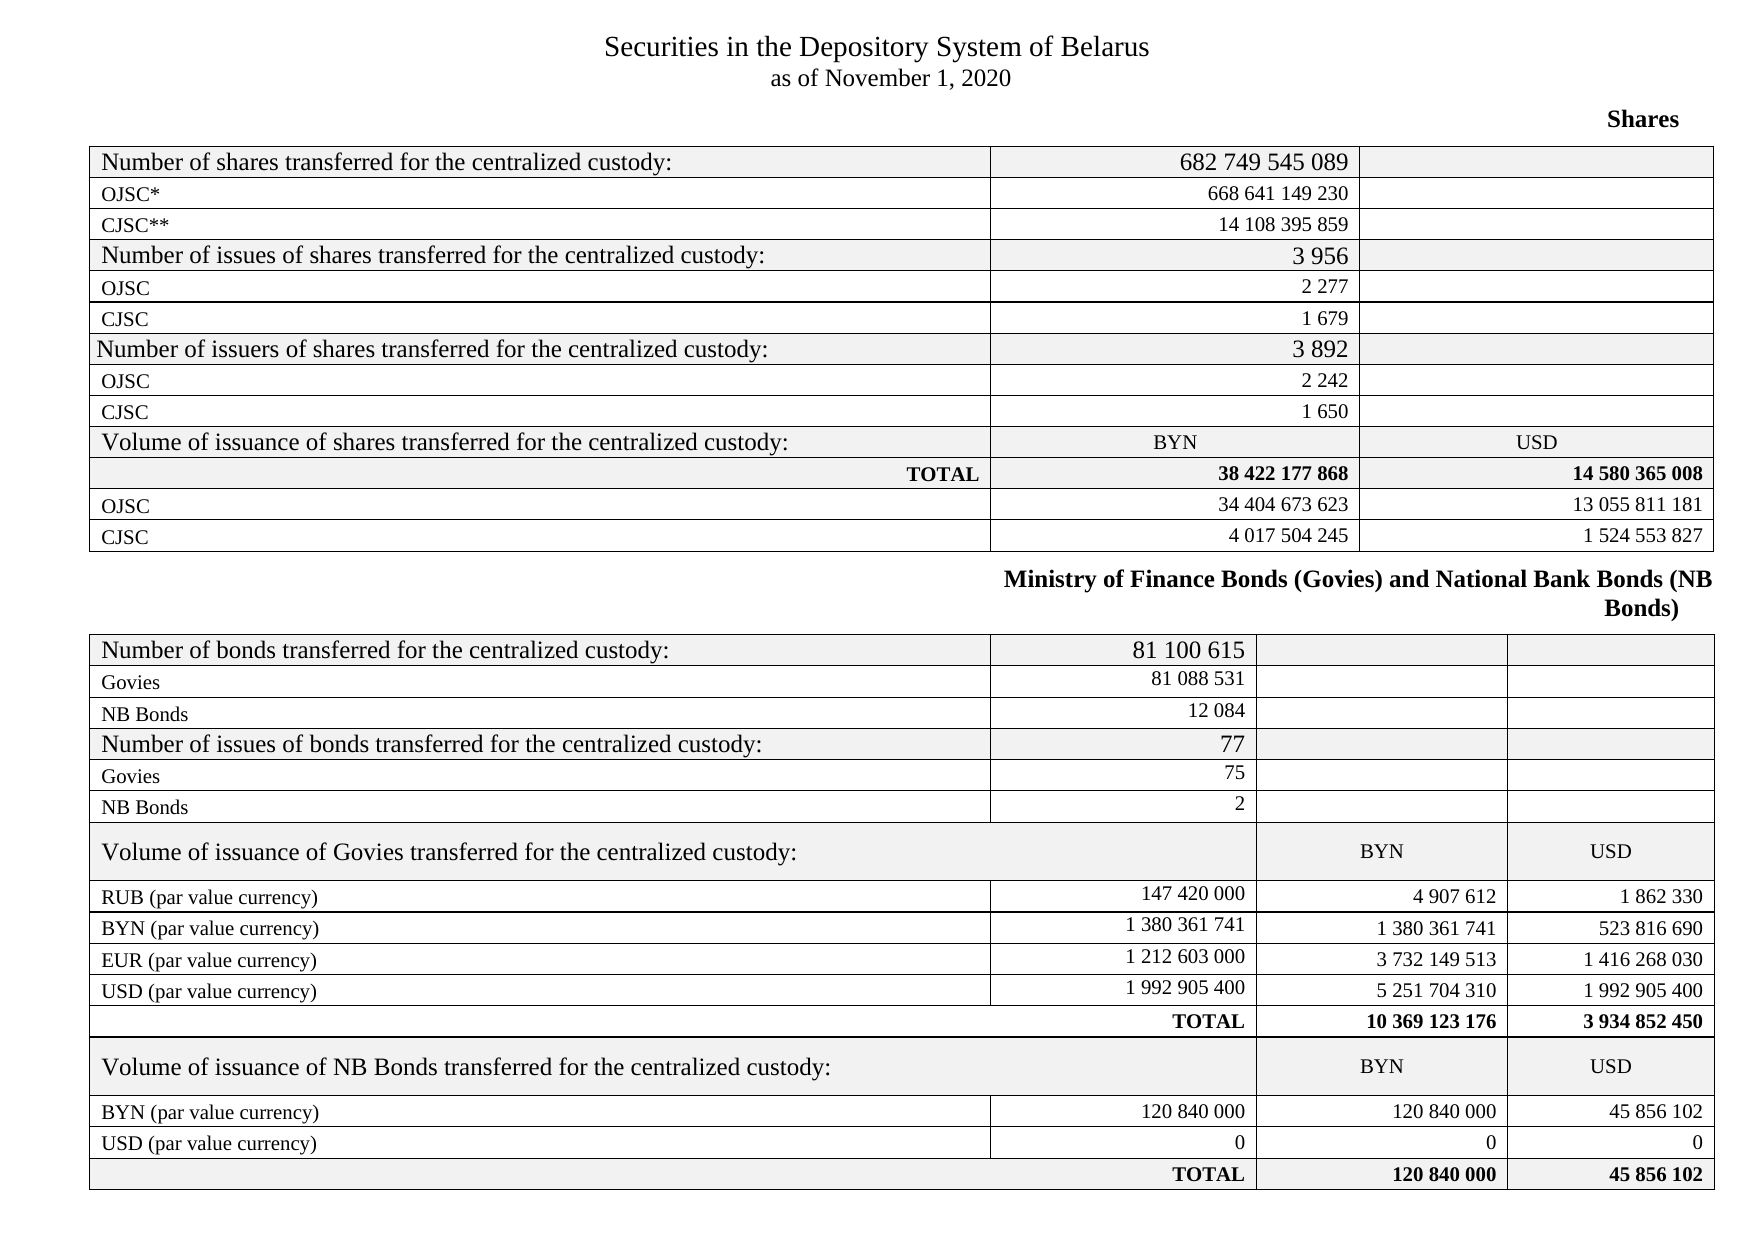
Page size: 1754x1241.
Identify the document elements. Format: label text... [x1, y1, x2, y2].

table_cell Govies [90, 760, 990, 790]
table_cell RUB (par value currency) [90, 881, 990, 911]
table_cell USD (par value currency) [90, 1127, 990, 1157]
table_header 682 749 545 089 [991, 147, 1359, 177]
table_cell [1257, 698, 1507, 728]
table_cell CJSC [90, 520, 990, 551]
table_cell USD [1508, 823, 1714, 880]
table_cell 120 840 000 [1257, 1159, 1507, 1189]
table_cell 0 [1508, 1127, 1714, 1157]
table_header [1257, 635, 1507, 665]
table_cell BYN (par value currency) [90, 913, 990, 943]
table_cell BYN [1257, 1038, 1507, 1095]
table_header [1360, 147, 1713, 177]
table_cell 4 017 504 245 [991, 520, 1359, 551]
table_cell 1 524 553 827 [1360, 520, 1713, 551]
table_cell 34 404 673 623 [991, 489, 1359, 519]
table_cell [1360, 271, 1713, 301]
table_cell TOTAL [90, 458, 990, 488]
table_cell 1 212 603 000 [991, 944, 1256, 974]
table_cell 38 422 177 868 [991, 458, 1359, 488]
table_cell OJSC [90, 271, 990, 301]
table_cell [1257, 729, 1507, 759]
table_header [1508, 635, 1714, 665]
table_cell 1 862 330 [1508, 881, 1714, 911]
table_cell 45 856 102 [1508, 1096, 1714, 1126]
table_cell [1257, 791, 1507, 822]
table_cell USD [1360, 427, 1713, 457]
table_cell 45 856 102 [1508, 1159, 1714, 1189]
table_cell 3 732 149 513 [1257, 944, 1507, 974]
table_cell EUR (par value currency) [90, 944, 990, 974]
table_cell OJSC [90, 365, 990, 395]
table_cell 0 [1257, 1127, 1507, 1157]
table_cell 1 679 [991, 303, 1359, 332]
table_cell USD [1508, 1038, 1714, 1095]
table_cell 1 650 [991, 396, 1359, 426]
table_cell [1360, 396, 1713, 426]
table_cell [1508, 698, 1714, 728]
table_cell BYN [991, 427, 1359, 457]
table_cell [1508, 729, 1714, 759]
table_cell 4 907 612 [1257, 881, 1507, 911]
table_cell [1257, 666, 1507, 697]
table_cell NB Bonds [90, 698, 990, 728]
table_cell OJSC [90, 489, 990, 519]
table_cell Volume of issuance of shares transferred for the centralized custody: [90, 427, 990, 457]
table_cell Number of issuers of shares transferred for the centralized custody: [90, 334, 990, 364]
table_cell NB Bonds [90, 791, 990, 822]
table_cell [1257, 760, 1507, 790]
table_cell Volume of issuance of NB Bonds transferred for the centralized custody: [90, 1038, 1256, 1095]
table_cell CJSC [90, 396, 990, 426]
table_cell 523 816 690 [1508, 913, 1714, 943]
table_header Number of shares transferred for the centralized custody: [90, 147, 990, 177]
table_cell [1360, 178, 1713, 208]
table_header 81 100 615 [991, 635, 1256, 665]
text as of November 1, 2020 [75, 63, 1679, 92]
table_cell 147 420 000 [991, 881, 1256, 911]
table_cell Govies [90, 666, 990, 697]
table_cell [1508, 791, 1714, 822]
table_cell [1360, 365, 1713, 395]
table_cell BYN [1257, 823, 1507, 880]
table_cell CJSC** [90, 209, 990, 239]
table_cell 1 416 268 030 [1508, 944, 1714, 974]
table_cell 14 108 395 859 [991, 209, 1359, 239]
table_cell 1 380 361 741 [991, 913, 1256, 943]
table_cell 10 369 123 176 [1257, 1006, 1507, 1036]
table_cell 13 055 811 181 [1360, 489, 1713, 519]
table_cell OJSC* [90, 178, 990, 208]
table_cell 2 242 [991, 365, 1359, 395]
table_cell USD (par value currency) [90, 975, 990, 1005]
table_cell 1 992 905 400 [1508, 975, 1714, 1005]
table_cell 77 [991, 729, 1256, 759]
table_cell 12 084 [991, 698, 1256, 728]
table_cell [1508, 760, 1714, 790]
table_cell [1360, 209, 1713, 239]
table_cell 5 251 704 310 [1257, 975, 1507, 1005]
table_cell [1360, 303, 1713, 332]
table_cell 668 641 149 230 [991, 178, 1359, 208]
text Ministry of Finance Bonds (Govies) and National Bank Bonds (NB Bonds) [75, 564, 1679, 622]
table_cell 3 892 [991, 334, 1359, 364]
table_cell [1360, 334, 1713, 364]
table_cell [1508, 666, 1714, 697]
table_cell 2 [991, 791, 1256, 822]
table_header Number of bonds transferred for the centralized custody: [90, 635, 990, 665]
table_cell 2 277 [991, 271, 1359, 301]
table_cell Number of issues of bonds transferred for the centralized custody: [90, 729, 990, 759]
text Shares [75, 104, 1679, 133]
table_cell BYN (par value currency) [90, 1096, 990, 1126]
table_cell [1360, 240, 1713, 270]
table_cell 14 580 365 008 [1360, 458, 1713, 488]
table_cell 120 840 000 [1257, 1096, 1507, 1126]
table_cell 75 [991, 760, 1256, 790]
table_cell TOTAL [90, 1006, 1256, 1036]
table_cell 3 956 [991, 240, 1359, 270]
table_cell Number of issues of shares transferred for the centralized custody: [90, 240, 990, 270]
table_cell TOTAL [90, 1159, 1256, 1189]
table_cell 3 934 852 450 [1508, 1006, 1714, 1036]
table_cell 1 380 361 741 [1257, 913, 1507, 943]
table_cell 81 088 531 [991, 666, 1256, 697]
table_cell 0 [991, 1127, 1256, 1157]
table_cell CJSC [90, 303, 990, 332]
table_cell 1 992 905 400 [991, 975, 1256, 1005]
table_cell 120 840 000 [991, 1096, 1256, 1126]
text Securities in the Depository System of Belarus [75, 29, 1679, 63]
table_cell Volume of issuance of Govies transferred for the centralized custody: [90, 823, 1256, 880]
